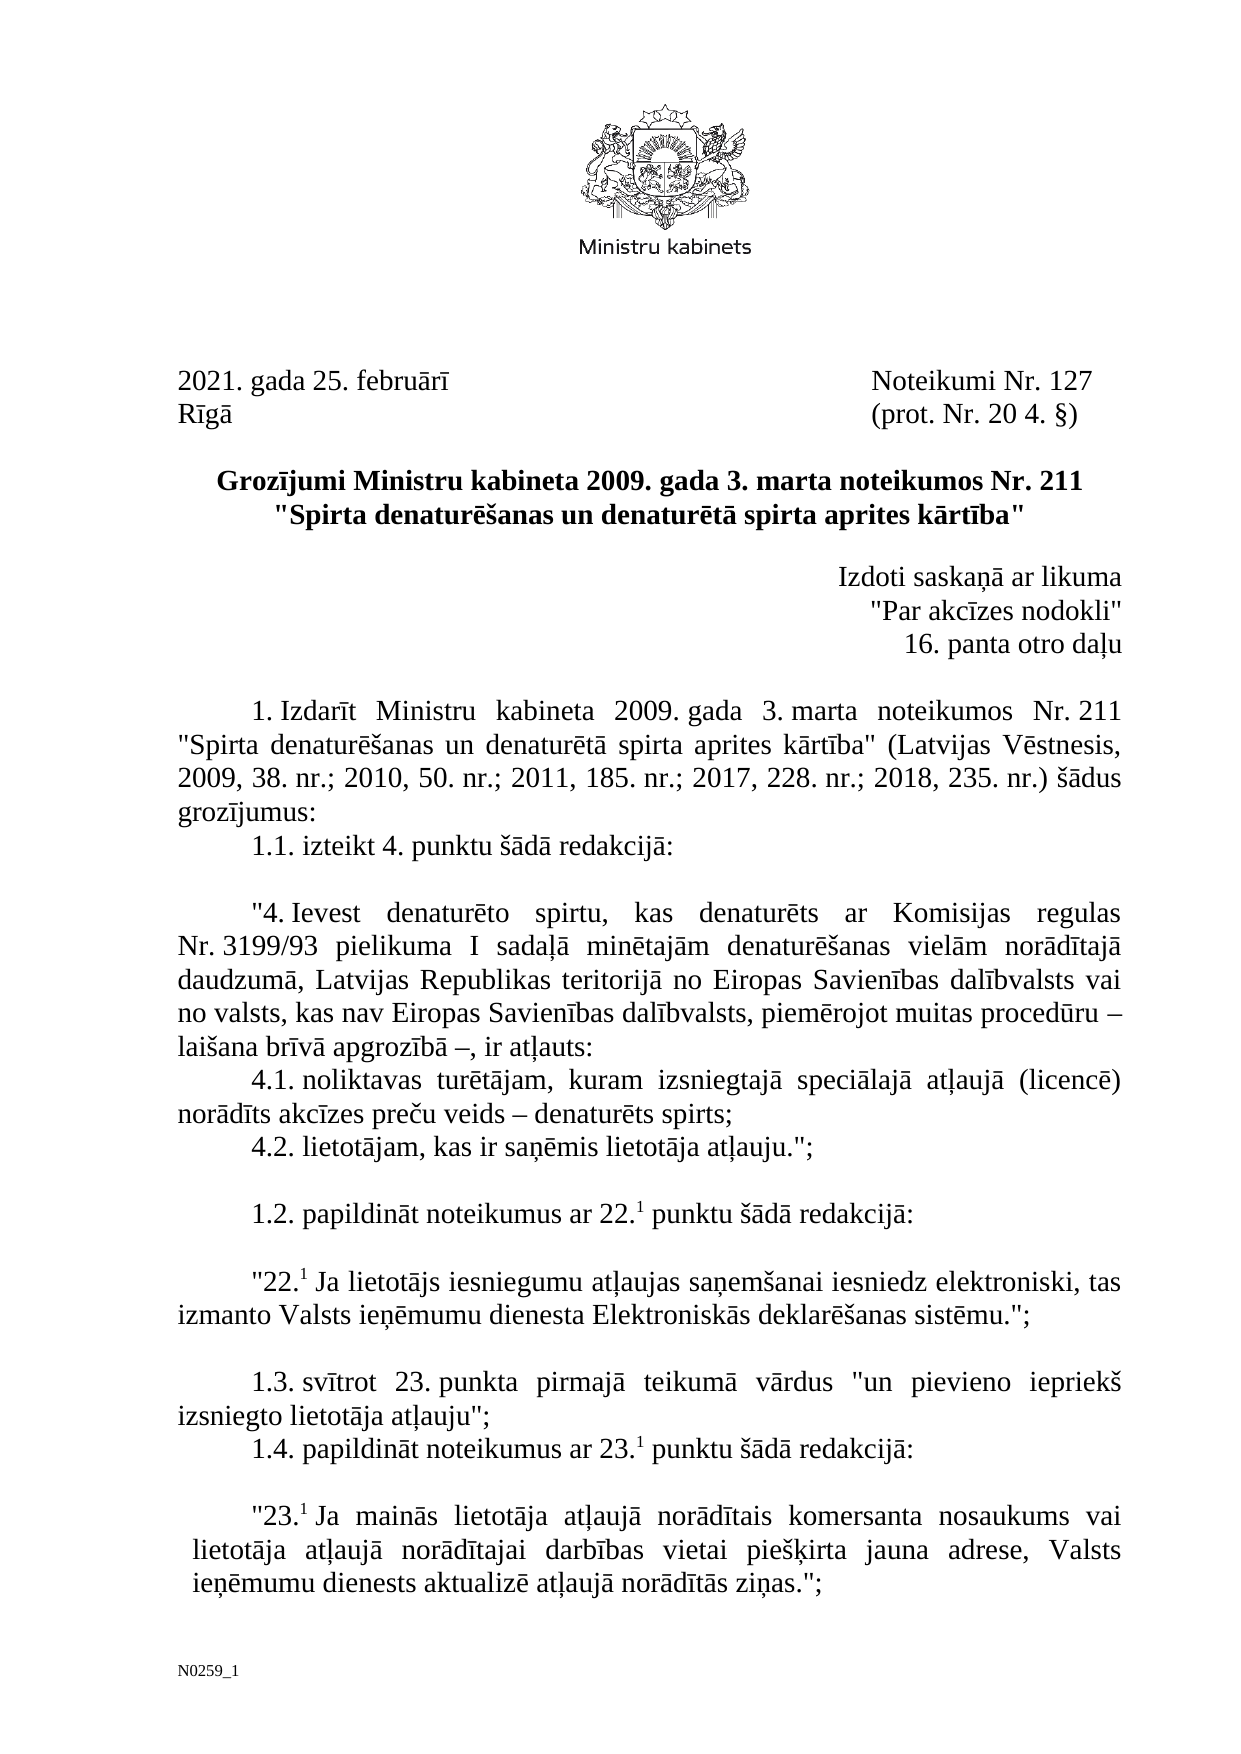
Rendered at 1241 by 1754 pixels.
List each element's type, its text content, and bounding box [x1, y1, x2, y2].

text 1. Izdarīt Ministru kabineta 2009. gada 3. marta noteikumos Nr. 211 "Spirta denaturēšanas un denaturētā spirta aprites kārtība" (Latvijas Vēstnesis, 2009, 38. nr.; 2010, 50. nr.; 2011, 185. nr.; 2017, 228. nr.; 2018, 235. nr.) šādus grozījumus: [177, 693, 1122, 828]
list "23.1 Ja mainās lietotāja atļaujā norādītais komersanta nosaukums vai lietotāja atļaujā norādītajai darbības vietai piešķirta jauna adrese, Valsts ieņēmumu dienests aktualizē atļaujā norādītās ziņas."; [192, 1498, 1122, 1599]
text 2021. gada 25. februārī Noteikumi Nr. 127 [177, 363, 1122, 396]
text 16. panta otro daļu [177, 626, 1122, 660]
text Rīgā (prot. Nr. 20 4. §) [177, 396, 1122, 430]
picture [177, 102, 1152, 267]
text 1.3. svītrot 23. punkta pirmajā teikumā vārdus "un pievieno iepriekš izsniegto lietotāja atļauju"; [177, 1364, 1122, 1431]
text "22.1 Ja lietotājs iesniegumu atļaujas saņemšanai iesniedz elektroniski, tas izmanto Valsts ieņēmumu dienesta Elektroniskās deklarēšanas sistēmu."; [177, 1264, 1122, 1331]
text 1.2. papildināt noteikumus ar 22.1 punktu šādā redakcijā: [177, 1197, 1122, 1230]
text "4. Ievest denaturēto spirtu, kas denaturēts ar Komisijas regulas Nr. 3199/93 pielikuma I sadaļā minētajām denaturēšanas vielām norādītajā daudzumā, Latvijas Republikas teritorijā no Eiropas Savienības dalībvalsts vai no valsts, kas nav Eiropas Savienības dalībvalsts, piemērojot muitas procedūru – laišana brīvā apgrozībā –, ir atļauts: [177, 895, 1122, 1062]
text "Par akcīzes nodokli" [177, 593, 1122, 626]
text Grozījumi Ministru kabineta 2009. gada 3. marta noteikumos Nr. 211 "Spirta denaturēšanas un denaturētā spirta aprites kārtība" [177, 463, 1122, 531]
text 1.1. izteikt 4. punktu šādā redakcijā: [177, 828, 1122, 861]
text Izdoti saskaņā ar likuma [177, 559, 1122, 593]
text 1.4. papildināt noteikumus ar 23.1 punktu šādā redakcijā: [177, 1431, 1122, 1465]
text 4.2. lietotājam, kas ir saņēmis lietotāja atļauju."; [177, 1129, 1122, 1163]
text 4.1. noliktavas turētājam, kuram izsniegtajā speciālajā atļaujā (licencē) norādīts akcīzes preču veids – denaturēts spirts; [177, 1062, 1122, 1129]
